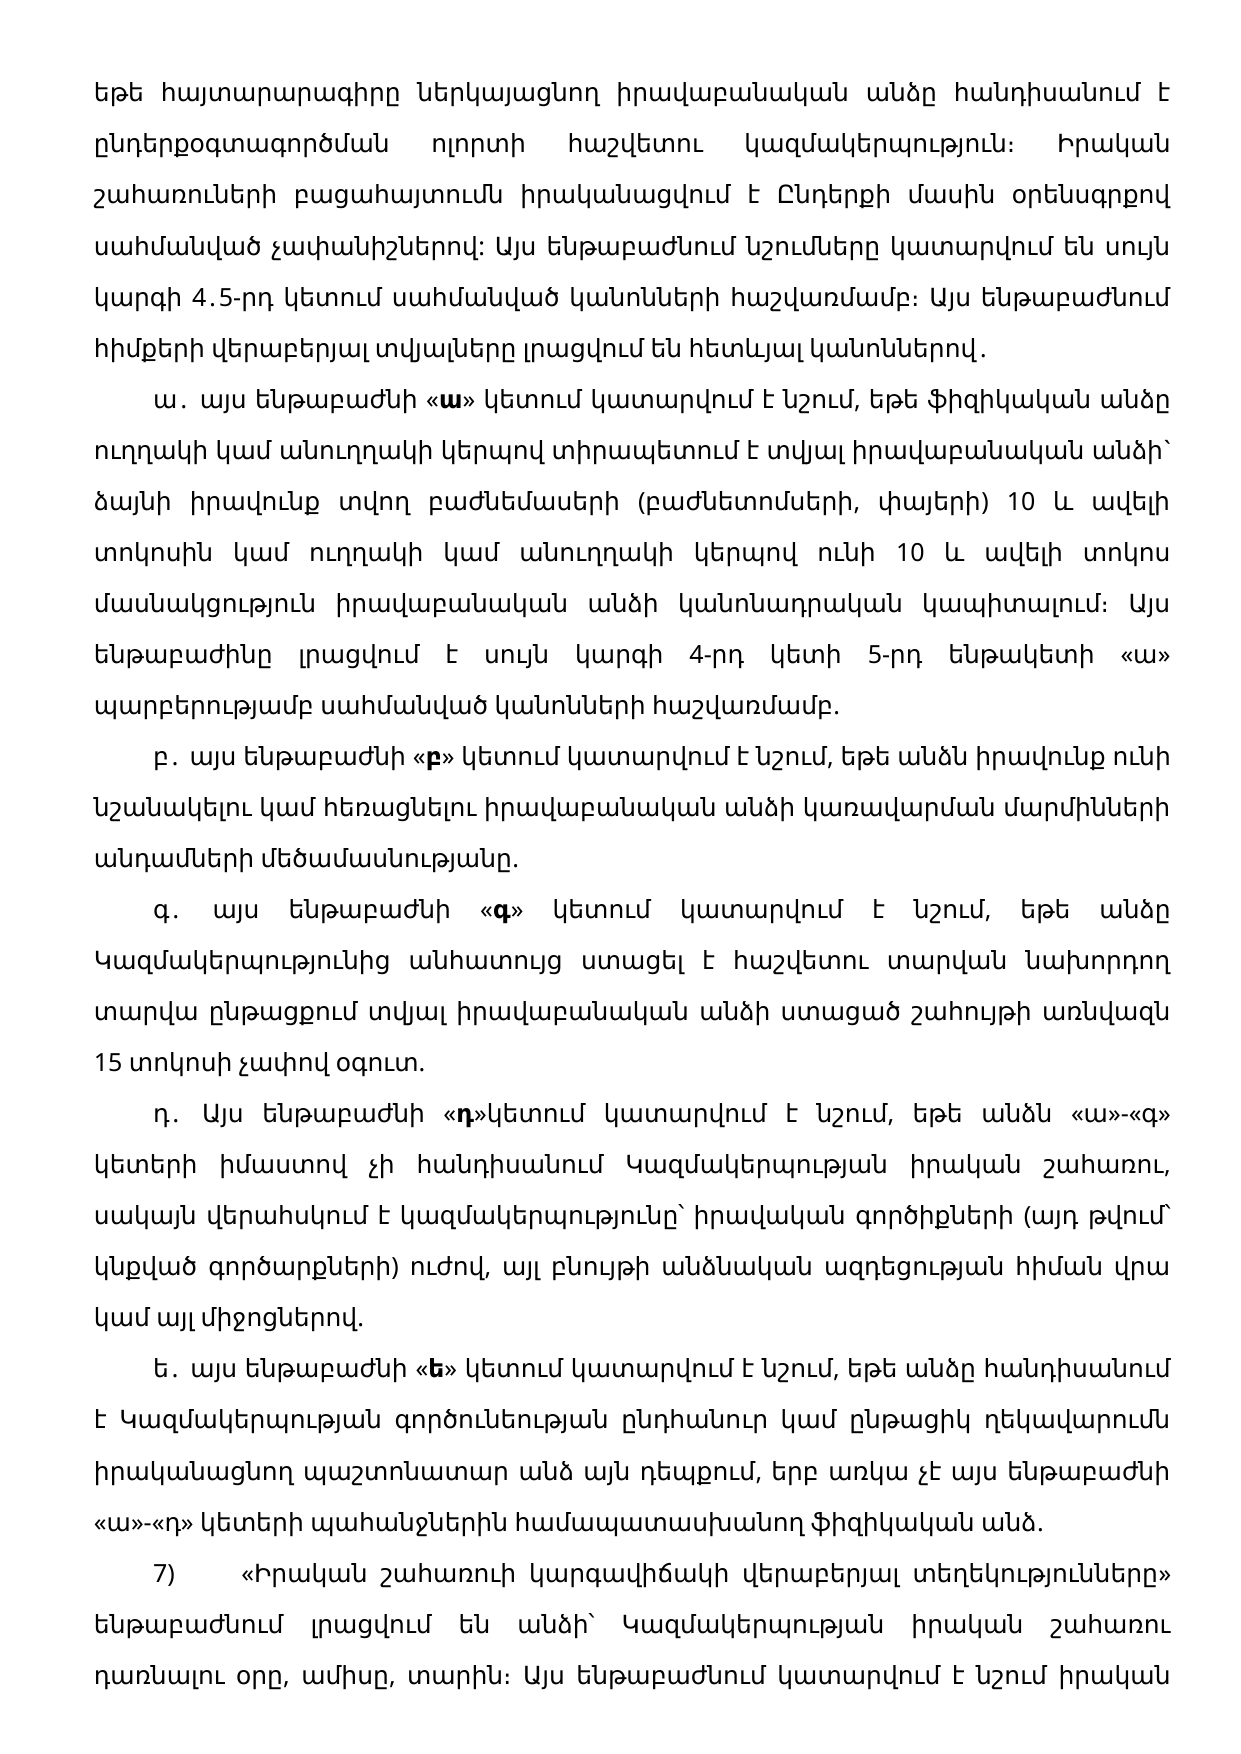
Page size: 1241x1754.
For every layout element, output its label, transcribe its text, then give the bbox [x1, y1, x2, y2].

text ե․ այս ենթաբաժնի «ե» կետում կատարվում է նշում, եթե անձը հանդիսանում է Կազմակերպության գործունեության ընդհանուր կամ ընթացիկ ղեկավարումն իրականացնող պաշտոնատար անձ այն դեպքում, երբ առկա չէ այս ենթաբաժնի «ա»-«դ» կետերի պահանջներին համապատասխանող ֆիզիկական անձ. [94, 1351, 1171, 1538]
text դ․ Այս ենթաբաժնի «դ»կետում կատարվում է նշում, եթե անձն «ա»-«գ» կետերի իմաստով չի հանդիսանում Կազմակերպության իրական շահառու, սակայն վերահսկում է կազմակերպությունը՝ իրավական գործիքների (այդ թվում՝ կնքված գործարքների) ուժով, այլ բնույթի անձնական ազդեցության հիման վրա կամ այլ միջոցներով. [94, 1096, 1171, 1334]
text բ․ այս ենթաբաժնի «բ» կետում կատարվում է նշում, եթե անձն իրավունք ունի նշանակելու կամ հեռացնելու իրավաբանական անձի կառավարման մարմինների անդամների մեծամասնությանը. [94, 738, 1171, 875]
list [94, 1555, 1171, 1691]
text ա․ այս ենթաբաժնի «ա» կետում կատարվում է նշում, եթե ֆիզիկական անձը ուղղակի կամ անուղղակի կերպով տիրապետում է տվյալ իրավաբանական անձի` ձայնի իրավունք տվող բաժնեմասերի (բաժնետոմսերի, փայերի) 10 և ավելի տոկոսին կամ ուղղակի կամ անուղղակի կերպով ունի 10 և ավելի տոկոս մասնակցություն իրավաբանական անձի կանոնադրական կապիտալում։ Այս ենթաբաժինը լրացվում է սույն կարգի 4-րդ կետի 5-րդ ենթակետի «ա» պարբերությամբ սահմանված կանոնների հաշվառմամբ. [94, 381, 1171, 722]
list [94, 75, 1171, 364]
text գ․ այս ենթաբաժնի «գ» կետում կատարվում է նշում, եթե անձը Կազմակերպությունից անհատույց ստացել է հաշվետու տարվան նախորդող տարվա ընթացքում տվյալ իրավաբանական անձի ստացած շահույթի առնվազն 15 տոկոսի չափով օգուտ. [94, 892, 1171, 1079]
